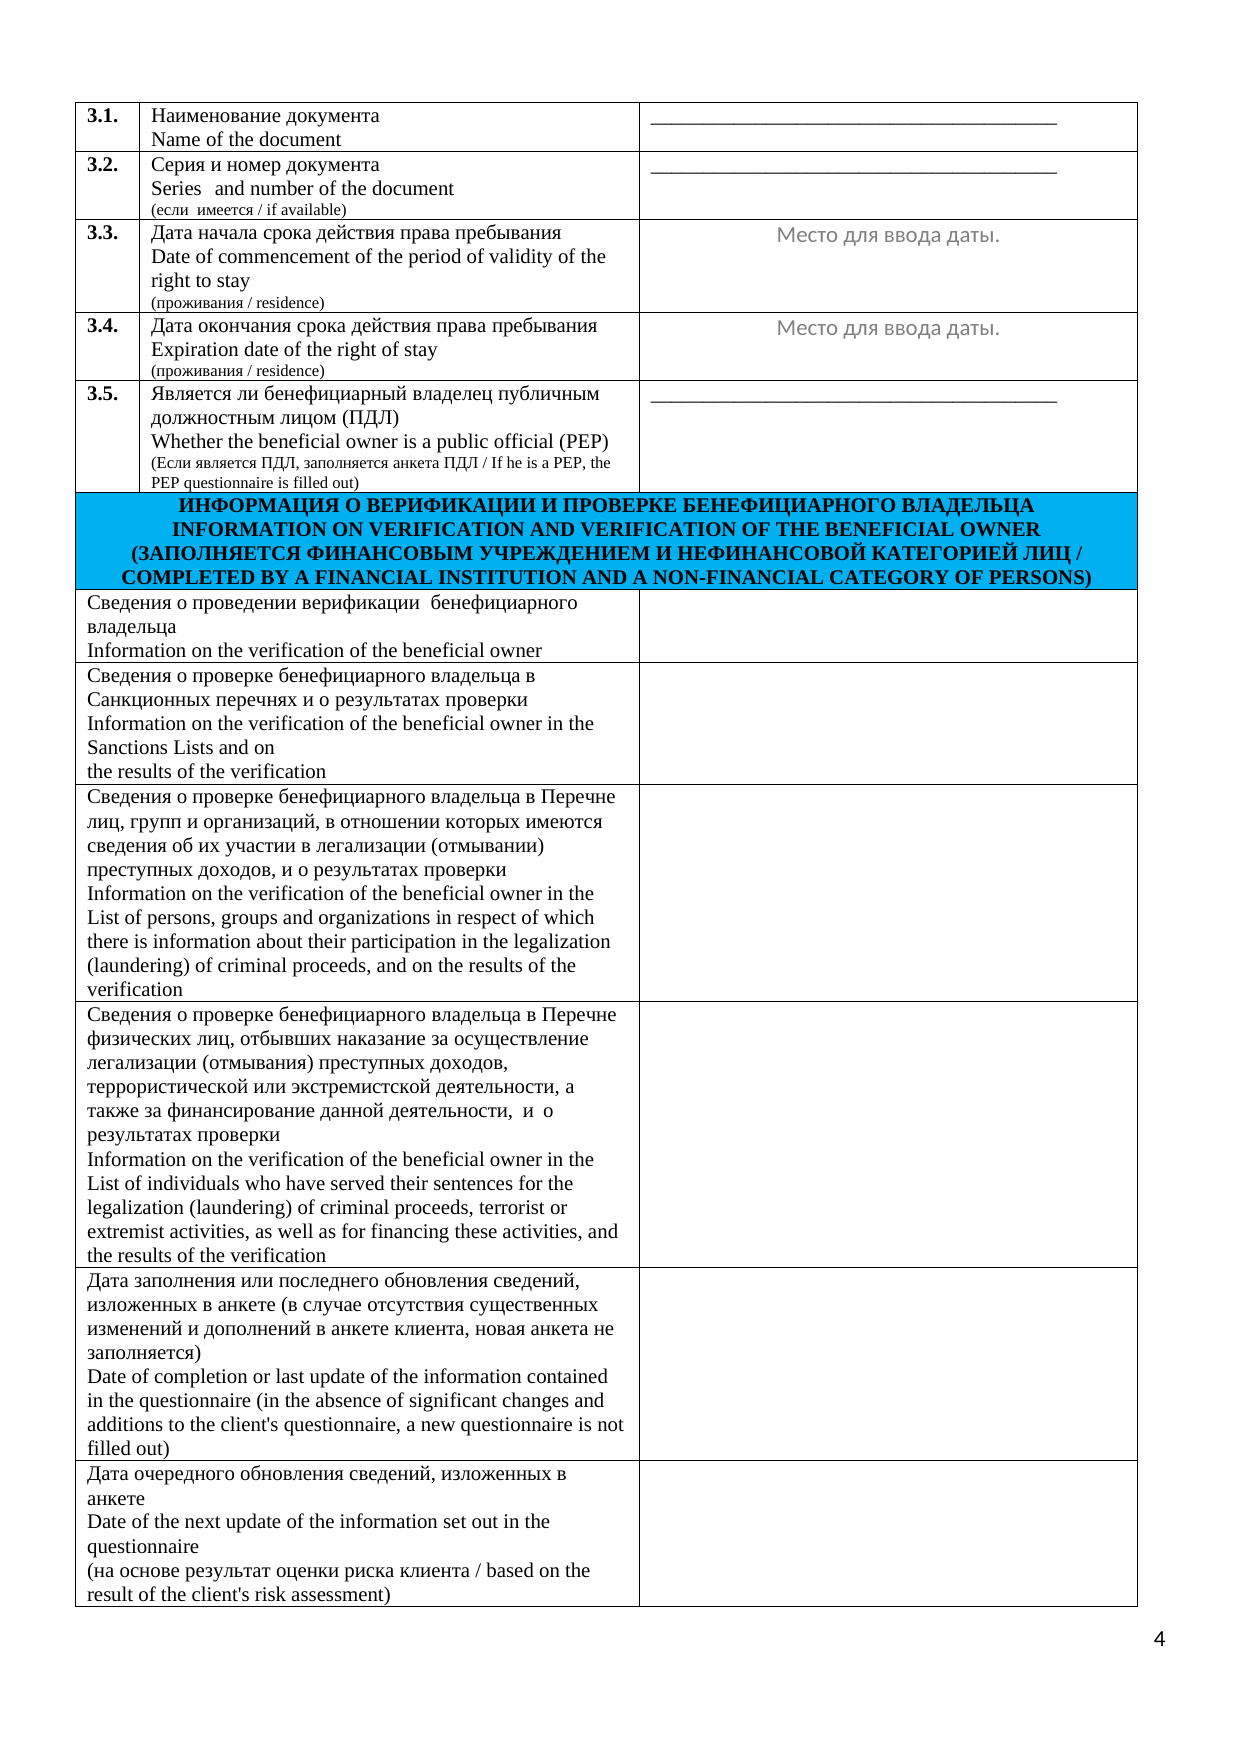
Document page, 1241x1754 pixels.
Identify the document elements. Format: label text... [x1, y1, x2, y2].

table_cell _______________________________________ [640, 103, 1137, 151]
table_cell [640, 590, 1137, 662]
table_cell Наименование документа Name of the document [140, 103, 639, 151]
table_cell [640, 1461, 1137, 1606]
table_cell Дата начала срока действия права пребывания Date of commencement of the period of validity of the right to stay (проживания / residence) [140, 220, 639, 312]
table_cell ИНФОРМАЦИЯ О ВЕРИФИКАЦИИ И ПРОВЕРКЕ БЕНЕФИЦИАРНОГО ВЛАДЕЛЬЦА INFORMATION ON VERIFICATION AND VERIFICATION OF THE BENEFICIAL OWNER (ЗАПОЛНЯЕТСЯ ФИНАНСОВЫМ УЧРЕЖДЕНИЕМ И НЕФИНАНСОВОЙ КАТЕГОРИЕЙ ЛИЦ / COMPLETED BY A FINANCIAL INSTITUTION AND A NON-FINANCIAL CATEGORY OF PERSONS) [76, 493, 1137, 589]
table_cell Серия и номер документа Series and number of the document (если имеется / if available) [140, 152, 639, 219]
table_cell Сведения о проведении верификации бенефициарного владельца Information on the verification of the beneficial owner [76, 590, 639, 662]
table_cell 3.1. [76, 103, 139, 151]
table_cell 3.3. [76, 220, 139, 312]
table_cell Сведения о проверке бенефициарного владельца в Перечне физических лиц, отбывших наказание за осуществление легализации (отмывания) преступных доходов, террористической или экстремистской деятельности, а также за финансирование данной деятельности, и о результатах проверки Information on the verification of the beneficial owner in the List of individuals who have served their sentences for the legalization (laundering) of criminal proceeds, terrorist or extremist activities, as well as for financing these activities, and the results of the verification [76, 1002, 639, 1267]
table_cell Дата заполнения или последнего обновления сведений, изложенных в анкете (в случае отсутствия существенных изменений и дополнений в анкете клиента, новая анкета не заполняется) Date of completion or last update of the information contained in the questionnaire (in the absence of significant changes and additions to the client's questionnaire, a new questionnaire is not filled out) [76, 1268, 639, 1460]
table_cell _______________________________________ [640, 381, 1137, 492]
table_cell _______________________________________ [640, 152, 1137, 219]
table_cell [640, 1268, 1137, 1460]
table_cell Дата окончания срока действия права пребывания Expiration date of the right of stay (проживания / residence) [140, 313, 639, 380]
table_cell 3.4. [76, 313, 139, 380]
table_cell Сведения о проверке бенефициарного владельца в Санкционных перечнях и о результатах проверки Information on the verification of the beneficial owner in the Sanctions Lists and on the results of the verification [76, 663, 639, 783]
table_cell [640, 785, 1137, 1001]
table_cell [640, 663, 1137, 783]
table_cell Сведения о проверке бенефициарного владельца в Перечне лиц, групп и организаций, в отношении которых имеются сведения об их участии в легализации (отмывании) преступных доходов, и о результатах проверки Information on the verification of the beneficial owner in the List of persons, groups and organizations in respect of which there is information about their participation in the legalization (laundering) of criminal proceeds, and on the results of the verification [76, 785, 639, 1001]
table_cell Является ли бенефициарный владелец публичным должностным лицом (ПДЛ) Whether the beneficial owner is a public official (PEP) (Если является ПДЛ, заполняется анкета ПДЛ / If he is a PEP, the PEP questionnaire is filled out) [140, 381, 639, 492]
table_cell Дата очередного обновления сведений, изложенных в анкете Date of the next update of the information set out in the questionnaire (на основе результат оценки риска клиента / based on the result of the client's risk assessment) [76, 1461, 639, 1606]
table_cell [640, 1002, 1137, 1267]
table_cell 3.2. [76, 152, 139, 219]
table_cell 3.5. [76, 381, 139, 492]
